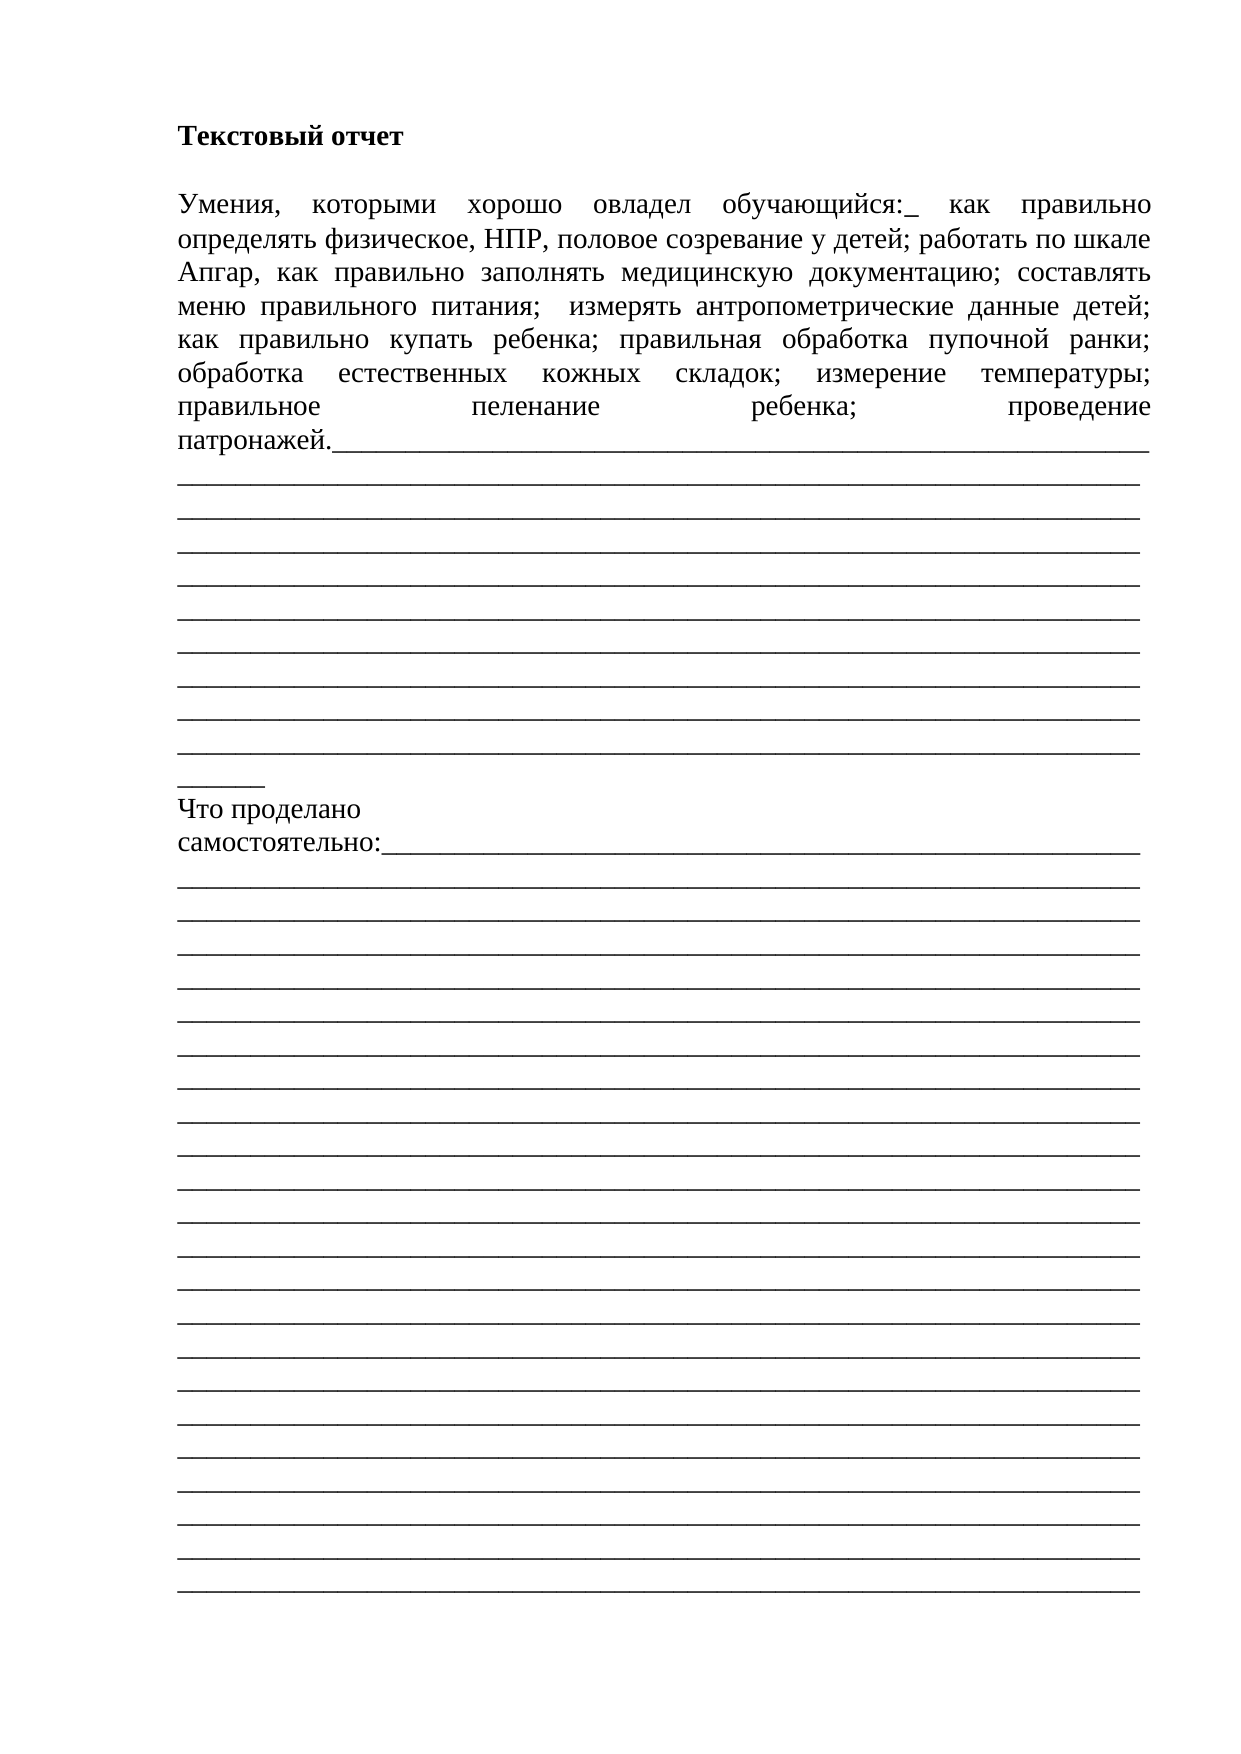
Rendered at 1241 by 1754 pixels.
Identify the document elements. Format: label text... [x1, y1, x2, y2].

text Текстовый отчет [177, 118, 1152, 152]
text Умения, которыми хорошо овладел обучающийся:_ как правильно определять физическое, НПР, половое созревание у детей; работать по шкале Апгар, как правильно заполнять медицинскую документацию; составлять меню правильного питания; измерять антропометрические данные детей; как правильно купать ребенка; правильная обработка пупочной ранки; обработка естественных кожных складок; измерение температуры; правильное пеленание ребенка; проведение патронажей.________________________________________________________________________________________________________________________________________________________________________________________________________________________________________________________________________________________________________________________________________________________________________________________________________________________________________________________________________________________________________________________________________________________________________________________________________________________________________________________________________________ [177, 185, 1152, 791]
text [177, 791, 1152, 1596]
